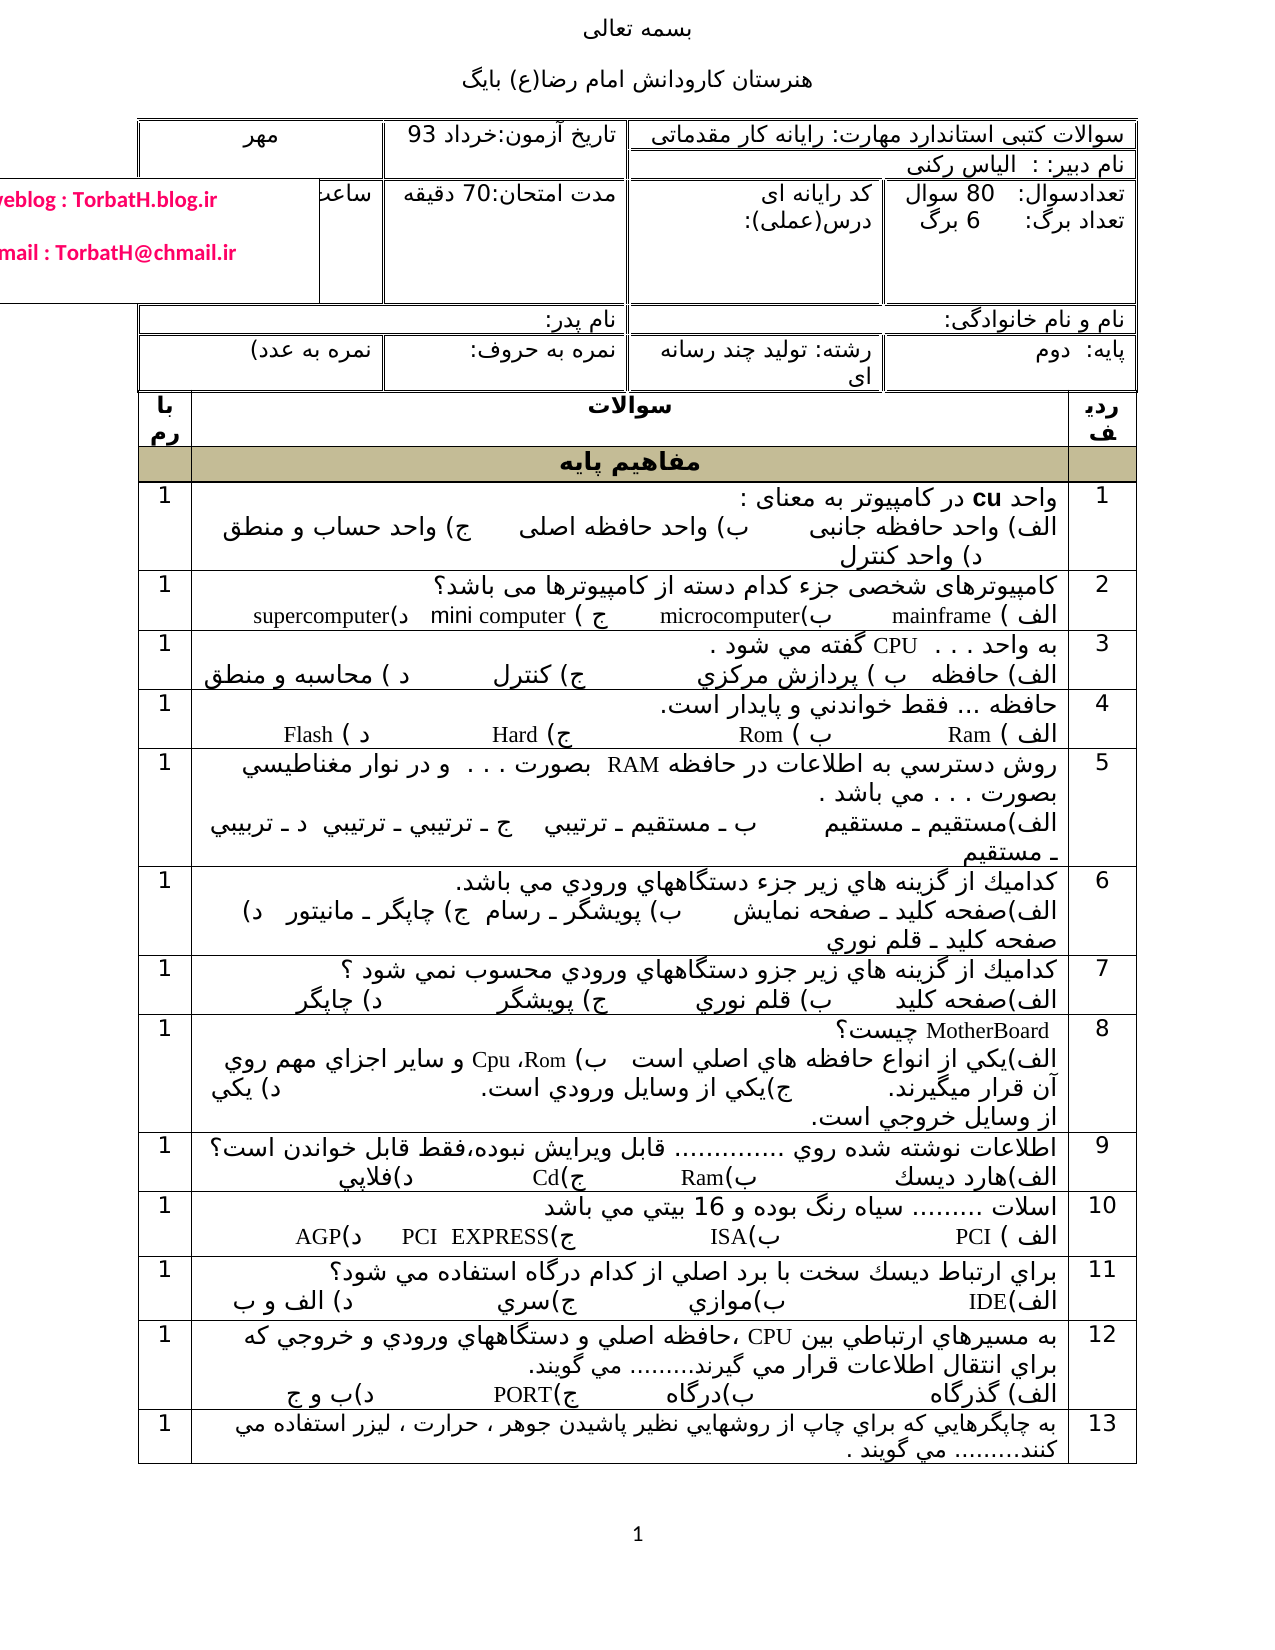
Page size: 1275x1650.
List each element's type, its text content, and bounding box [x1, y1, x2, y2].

table_cell 1 [1069, 483, 1136, 570]
table_cell حافظه ... فقط خواندني و پايدار است. الف ) Ram ب ) Rom ج) Hard د ) Flash [192, 690, 1068, 748]
table_cell مدت امتحان:70 دقیقه [385, 178, 626, 303]
table_cell اطلاعات نوشته شده روي .............. قابل ويرايش نبوده،فقط قابل خواندن است؟ الف)هارد ديسك ب)Ram ج)Cd د)فلاپي [192, 1133, 1068, 1191]
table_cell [192, 1410, 1068, 1463]
table_cell ساعت شروع: [320, 181, 382, 303]
table_cell براي ارتباط ديسك سخت با برد اصلي از كدام درگاه استفاده مي شود؟ الف)IDE ب)موازي ج)سري د) الف و ب [192, 1257, 1068, 1320]
text بسمه تعالی [150, 15, 1125, 42]
table_cell 1 [139, 749, 191, 866]
table_cell 1 [139, 483, 191, 570]
table_cell 1 [139, 956, 191, 1014]
table_cell مفاهیم پایه [192, 447, 1068, 481]
table_cell 11 [1069, 1257, 1136, 1320]
table_cell 6 [1069, 867, 1136, 954]
table_cell به مسيرهاي ارتباطي بين CPU ،حافظه اصلي و دستگاههاي ورودي و خروجي كه براي انتقال اطلاعات قرار مي گيرند......... مي گويند. الف) گذرگاه ب)درگاه ج)PORT د)ب و ج [192, 1321, 1068, 1409]
table_cell 1 [139, 1015, 191, 1132]
table_cell روش دسترسي به اطلاعات در حافظه RAM بصورت . . . و در نوار مغناطيسي بصورت . . . مي باشد . الف)مستقيم ـ مستقيم ب ـ مستقيم ـ ترتيبي ج ـ ترتيبي ـ ترتيبي د ـ تربيبي ـ مستقيم [192, 749, 1068, 866]
table_cell [139, 447, 191, 481]
table_cell 13 [1069, 1410, 1136, 1463]
table_cell نام و نام خانوادگی: [628, 303, 1136, 333]
table_cell 1 [139, 1133, 191, 1191]
table_cell 2 [1069, 571, 1136, 629]
table_cell نمره به عدد) [140, 336, 382, 389]
table_cell 7 [1069, 956, 1136, 1014]
table_cell كداميك از گزينه هاي زير جزو دستگاههاي ورودي محسوب نمي شود ؟ الف)صفحه كليد ب) قلم نوري ج) پويشگر د) چاپگر [192, 956, 1068, 1014]
table_cell 1 [139, 1410, 191, 1463]
table_cell بارم [139, 393, 191, 446]
table_cell 1 [139, 690, 191, 748]
table_cell نام پدر: [139, 303, 628, 333]
table_cell 1 [139, 1321, 191, 1409]
table_cell [1069, 447, 1136, 481]
table_cell 1 [139, 1192, 191, 1256]
table_cell 12 [1069, 1321, 1136, 1409]
table_cell 1 [139, 631, 191, 689]
table_cell اسلات ......... سياه رنگ بوده و 16 بيتي مي باشد الف ) PCI ب)ISA ج)PCI EXPRESS د)AGP [192, 1192, 1068, 1256]
table_header مهر [139, 121, 383, 177]
table_cell 10 [1069, 1192, 1136, 1256]
table_cell واحد cu در کامپیوتر به معنای : الف) واحد حافظه جانبی ب) واحد حافظه اصلی ج) واحد حساب و منطق د) واحد کنترل [192, 483, 1068, 570]
table_cell 5 [1069, 749, 1136, 866]
table_cell 9 [1069, 1133, 1136, 1191]
table_cell رشته: تولید چند رسانه ای [628, 333, 883, 389]
table_header سوالات کتبی استاندارد مهارت: رایانه کار مقدماتی [629, 121, 1136, 148]
table_cell MotherBoard چيست؟ الف)يكي از انواع حافظه هاي اصلي است ب) Cpu ،Rom و ساير اجزاي مهم روي آن قرار ميگيرند. ج)يكي از وسايل ورودي است. د) يكي از وسايل خروجي است. [192, 1015, 1068, 1132]
table_cell ردیف [1069, 393, 1136, 446]
table_cell 1 [139, 867, 191, 954]
table_cell کد رایانه ای درس(عملی): [629, 178, 883, 303]
table_cell کامپیوترهای شخصی جزء کدام دسته از کامپیوترها می باشد؟ الف ) mainframe ب)microcomputer ج ) mini computer د)supercomputer [192, 571, 1068, 629]
table_cell تعدادسوال: 80 سوال تعداد برگ: 6 برگ [885, 179, 1135, 303]
table_cell 4 [1069, 690, 1136, 748]
table_cell كداميك از گزينه هاي زير جزء دستگاههاي ورودي مي باشد. الف)صفحه كليد ـ صفحه نمايش ب) پويشگر ـ رسام ج) چاپگر ـ مانيتور د) صفحه كليد ـ قلم نوري [192, 867, 1068, 954]
table_cell 1 [139, 1257, 191, 1320]
table_cell 8 [1069, 1015, 1136, 1132]
table_cell سوالات [192, 390, 1068, 446]
table_cell پایه: دوم [883, 333, 1136, 389]
table_cell نمره به حروف: [383, 333, 628, 389]
table_cell 3 [1069, 631, 1136, 689]
text هنرستان کارودانش امام رضا(ع) بایگ [150, 66, 1125, 93]
table_header تاریخ آزمون:خرداد 93 [383, 121, 626, 177]
table_cell به واحد . . . CPU گفته مي شود . الف) حافظه ب ) پردازش مركزي ج) كنترل د ) محاسبه و منطق [192, 631, 1068, 689]
table_cell نام دبیر: : الیاس رکنی [629, 148, 1135, 177]
table_cell 1 [139, 571, 191, 629]
